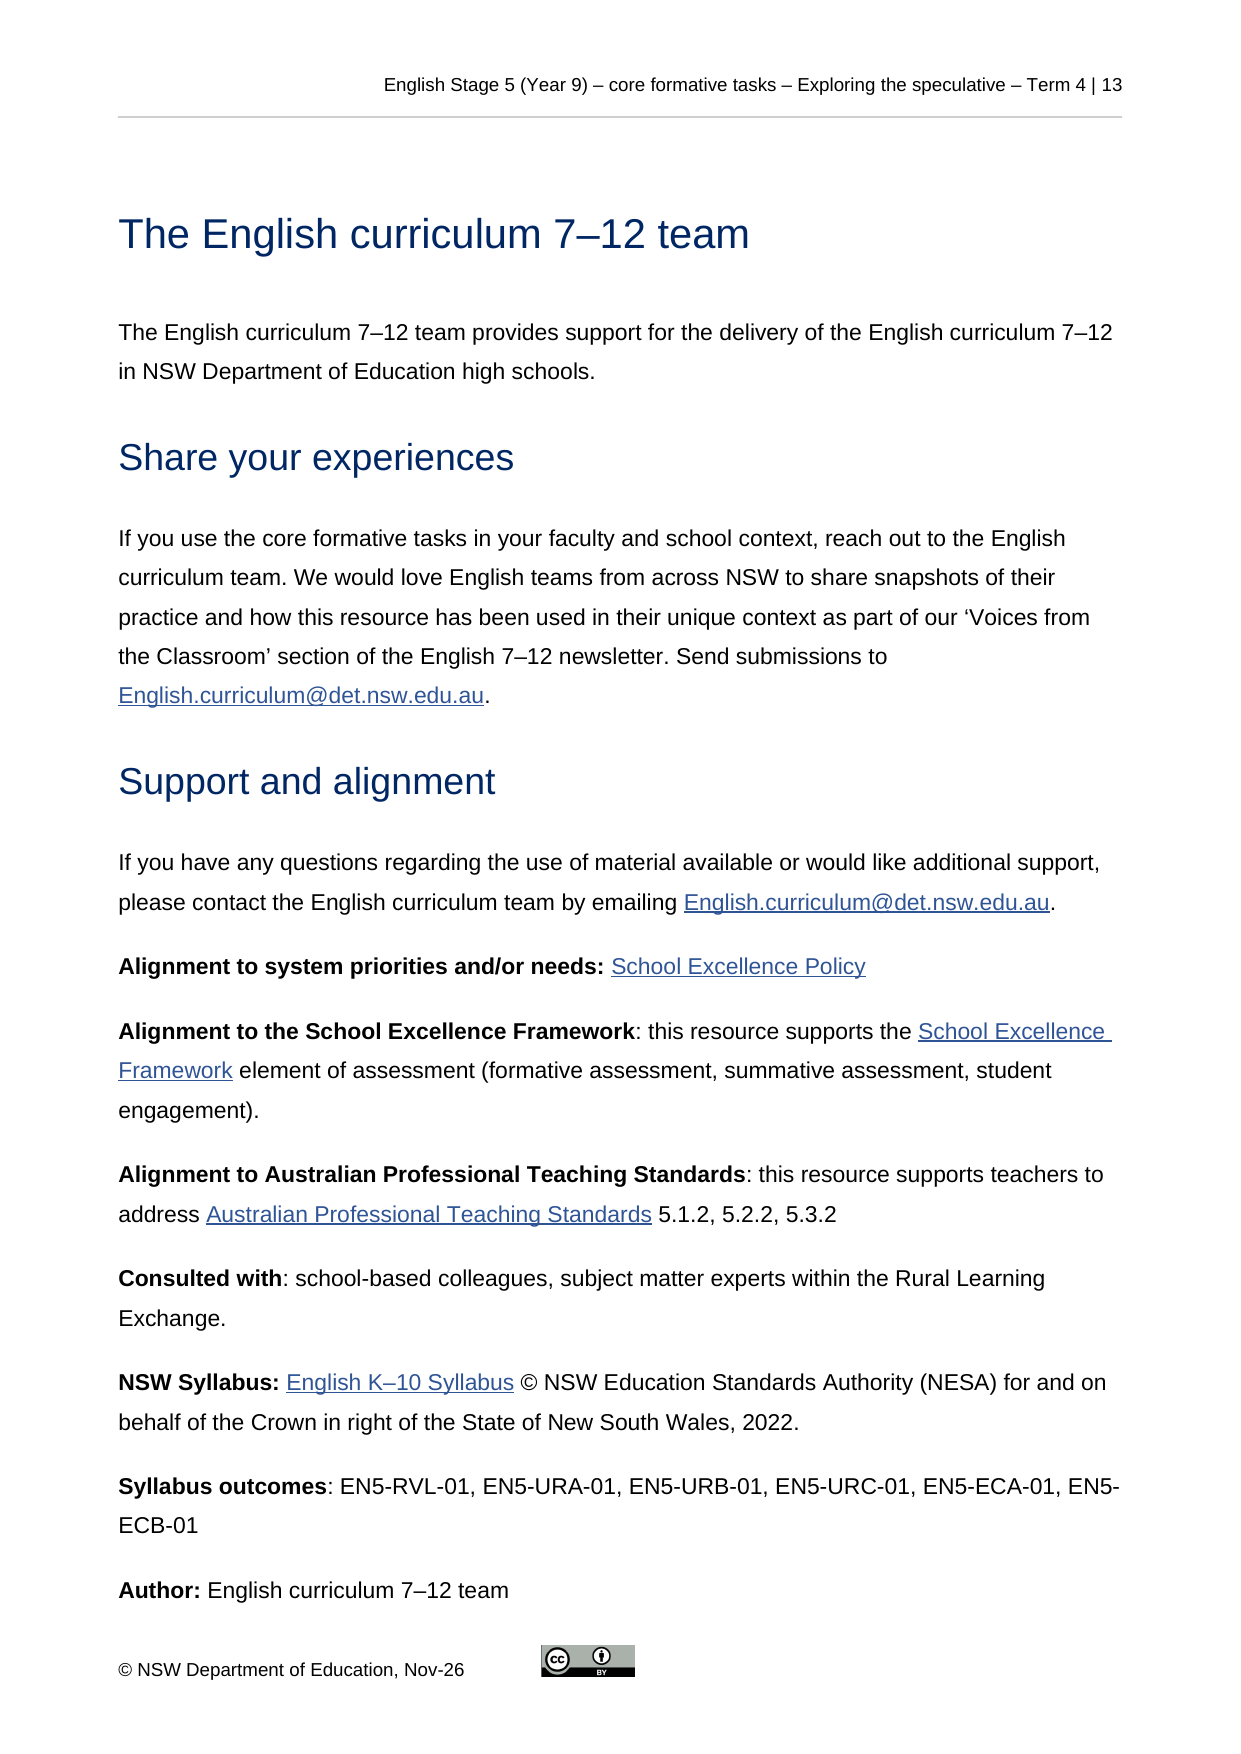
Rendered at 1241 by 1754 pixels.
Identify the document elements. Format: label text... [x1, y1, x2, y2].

text Alignment to Australian Professional Teaching Standards: this resource supports teachers to address Australian Professional Teaching Standards 5.1.2, 5.2.2, 5.3.2 [118, 1161, 1122, 1227]
text Alignment to the School Excellence Framework: this resource supports the School Excellence Framework element of assessment (formative assessment, summative assessment, student engagement). [118, 1018, 1122, 1123]
subtitle The English curriculum 7–12 team [118, 209, 1122, 257]
text Consulted with: school-based colleagues, subject matter experts within the Rural Learning Exchange. [118, 1265, 1122, 1331]
picture [541, 1645, 635, 1677]
subtitle Share your experiences [118, 435, 1122, 478]
text If you have any questions regarding the use of material available or would like additional support, please contact the English curriculum team by emailing English.curriculum@det.nsw.edu.au. [118, 849, 1122, 915]
text NSW Syllabus: English K–10 Syllabus © NSW Education Standards Authority (NESA) for and on behalf of the Crown in right of the State of New South Wales, 2022. [118, 1369, 1122, 1435]
text Alignment to system priorities and/or needs: School Excellence Policy [118, 953, 1122, 979]
text If you use the core formative tasks in your faculty and school context, reach out to the English curriculum team. We would love English teams from across NSW to share snapshots of their practice and how this resource has been used in their unique context as part of our ‘Voices from the Classroom’ section of the English 7–12 newsletter. Send submissions to English.curriculum@det.nsw.edu.au. [118, 524, 1122, 709]
subtitle Support and alignment [118, 759, 1122, 803]
text Syllabus outcomes: EN5-RVL-01, EN5-URA-01, EN5-URB-01, EN5-URC-01, EN5-ECA-01, EN5-ECB-01 [118, 1473, 1122, 1539]
text The English curriculum 7–12 team provides support for the delivery of the English curriculum 7–12 in NSW Department of Education high schools. [118, 318, 1122, 384]
text Author: English curriculum 7–12 team [118, 1577, 1122, 1603]
